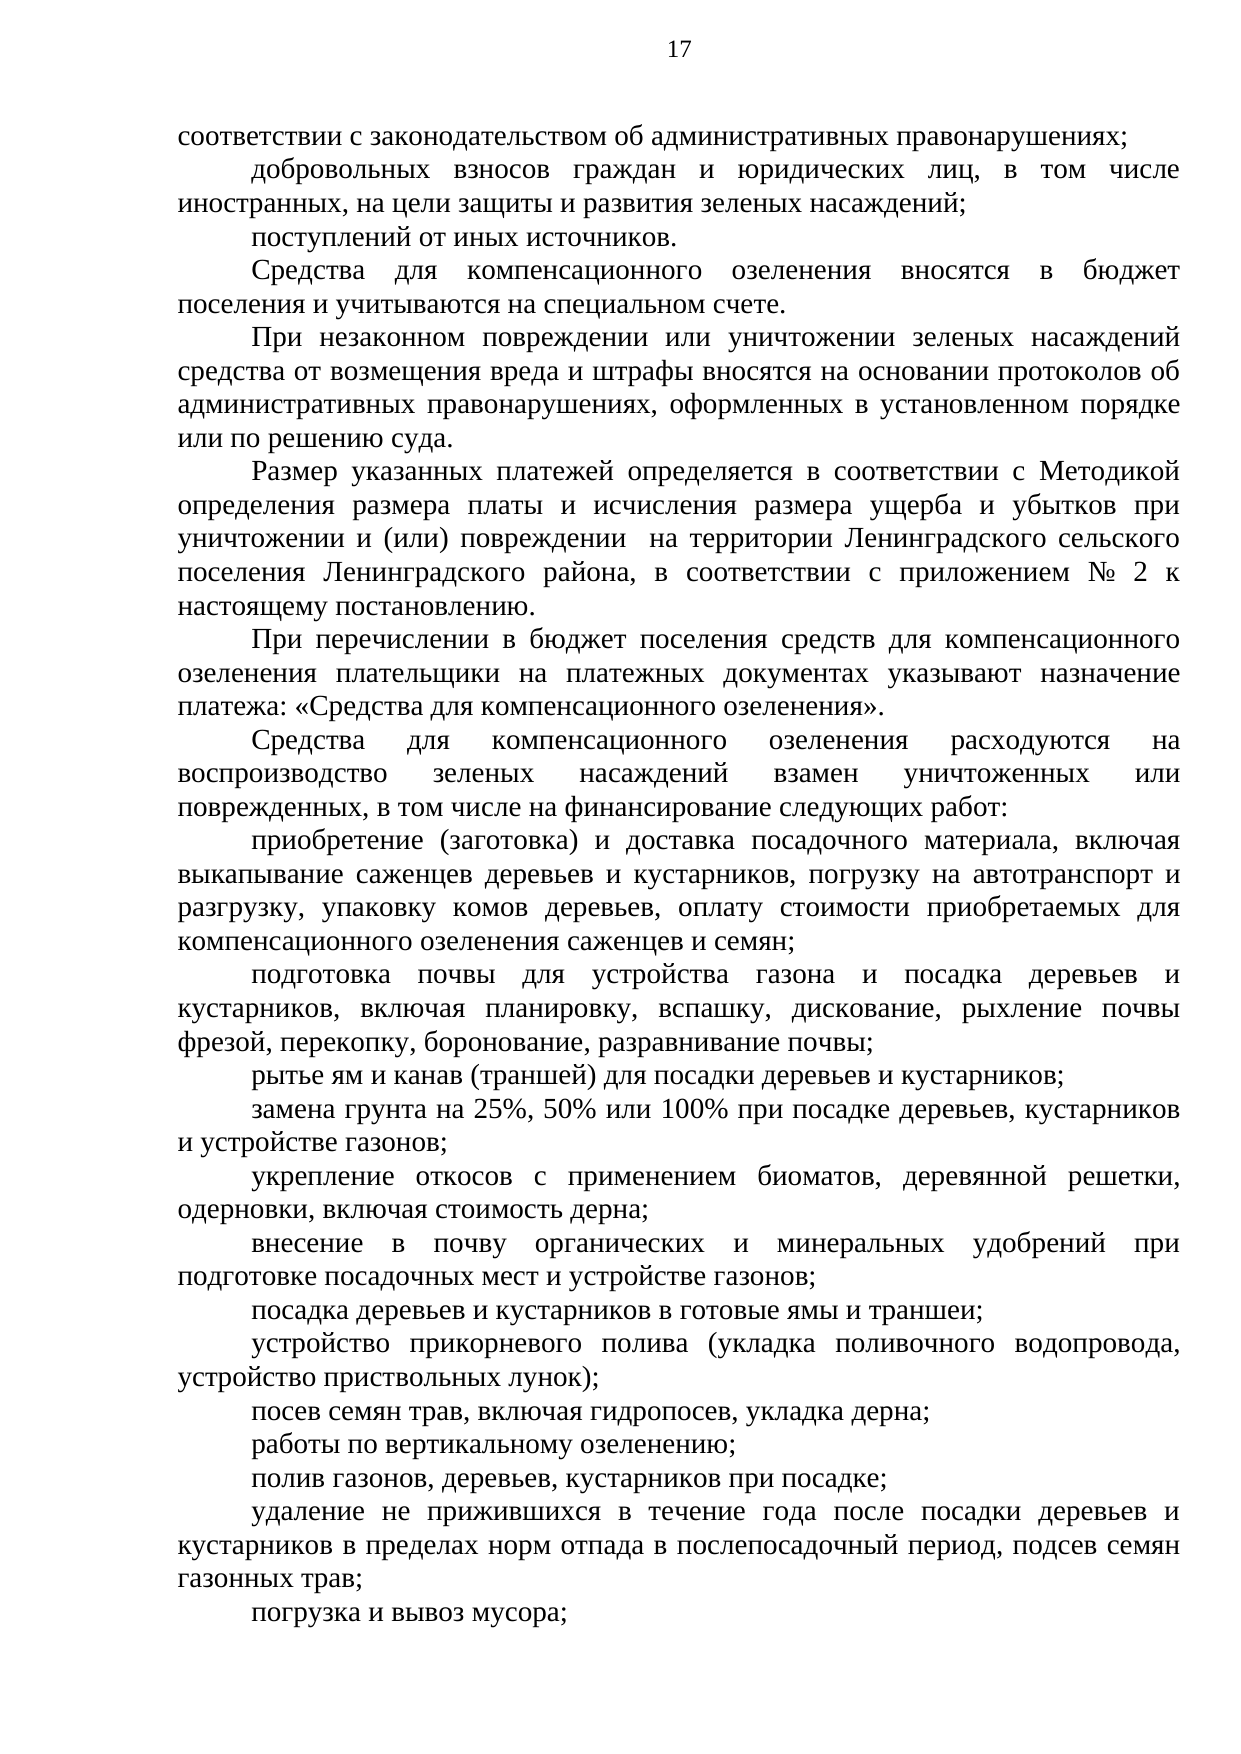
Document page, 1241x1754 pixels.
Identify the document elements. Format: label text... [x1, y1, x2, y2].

text посадка деревьев и кустарников в готовые ямы и траншеи; [177, 1292, 1181, 1326]
text рытье ям и канав (траншей) для посадки деревьев и кустарников; [177, 1057, 1181, 1091]
text При незаконном повреждении или уничтожении зеленых насаждений средства от возмещения вреда и штрафы вносятся на основании протоколов об административных правонарушениях, оформленных в установленном порядке или по решению суда. [177, 319, 1181, 453]
text Средства для компенсационного озеленения вносятся в бюджет поселения и учитываются на специальном счете. [177, 252, 1181, 319]
text поступлений от иных источников. [177, 219, 1181, 252]
text подготовка почвы для устройства газона и посадка деревьев и кустарников, включая планировку, вспашку, дискование, рыхление почвы фрезой, перекопку, боронование, разравнивание почвы; [177, 957, 1181, 1057]
text погрузка и вывоз мусора; [177, 1594, 1181, 1627]
text посев семян трав, включая гидропосев, укладка дерна; [177, 1393, 1181, 1426]
text Средства для компенсационного озеленения расходуются на воспроизводство зеленых насаждений взамен уничтоженных или поврежденных, в том числе на финансирование следующих работ: [177, 722, 1181, 822]
text устройство прикорневого полива (укладка поливочного водопровода, устройство приствольных лунок); [177, 1326, 1181, 1393]
text удаление не прижившихся в течение года после посадки деревьев и кустарников в пределах норм отпада в послепосадочный период, подсев семян газонных трав; [177, 1493, 1181, 1594]
text добровольных взносов граждан и юридических лиц, в том числе иностранных, на цели защиты и развития зеленых насаждений; [177, 152, 1181, 219]
text При перечислении в бюджет поселения средств для компенсационного озеленения плательщики на платежных документах указывают назначение платежа: «Средства для компенсационного озеленения». [177, 621, 1181, 722]
text укрепление откосов с применением биоматов, деревянной решетки, одерновки, включая стоимость дерна; [177, 1158, 1181, 1225]
text замена грунта на 25%, 50% или 100% при посадке деревьев, кустарников и устройстве газонов; [177, 1091, 1181, 1158]
text Размер указанных платежей определяется в соответствии с Методикой определения размера платы и исчисления размера ущерба и убытков при уничтожении и (или) повреждении на территории Ленинградского сельского поселения Ленинградского района, в соответствии с приложением № 2 к настоящему постановлению. [177, 453, 1181, 621]
text работы по вертикальному озеленению; [177, 1426, 1181, 1460]
text внесение в почву органических и минеральных удобрений при подготовке посадочных мест и устройстве газонов; [177, 1225, 1181, 1292]
text приобретение (заготовка) и доставка посадочного материала, включая выкапывание саженцев деревьев и кустарников, погрузку на автотранспорт и разгрузку, упаковку комов деревьев, оплату стоимости приобретаемых для компенсационного озеленения саженцев и семян; [177, 822, 1181, 957]
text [177, 118, 1181, 152]
text полив газонов, деревьев, кустарников при посадке; [177, 1460, 1181, 1493]
